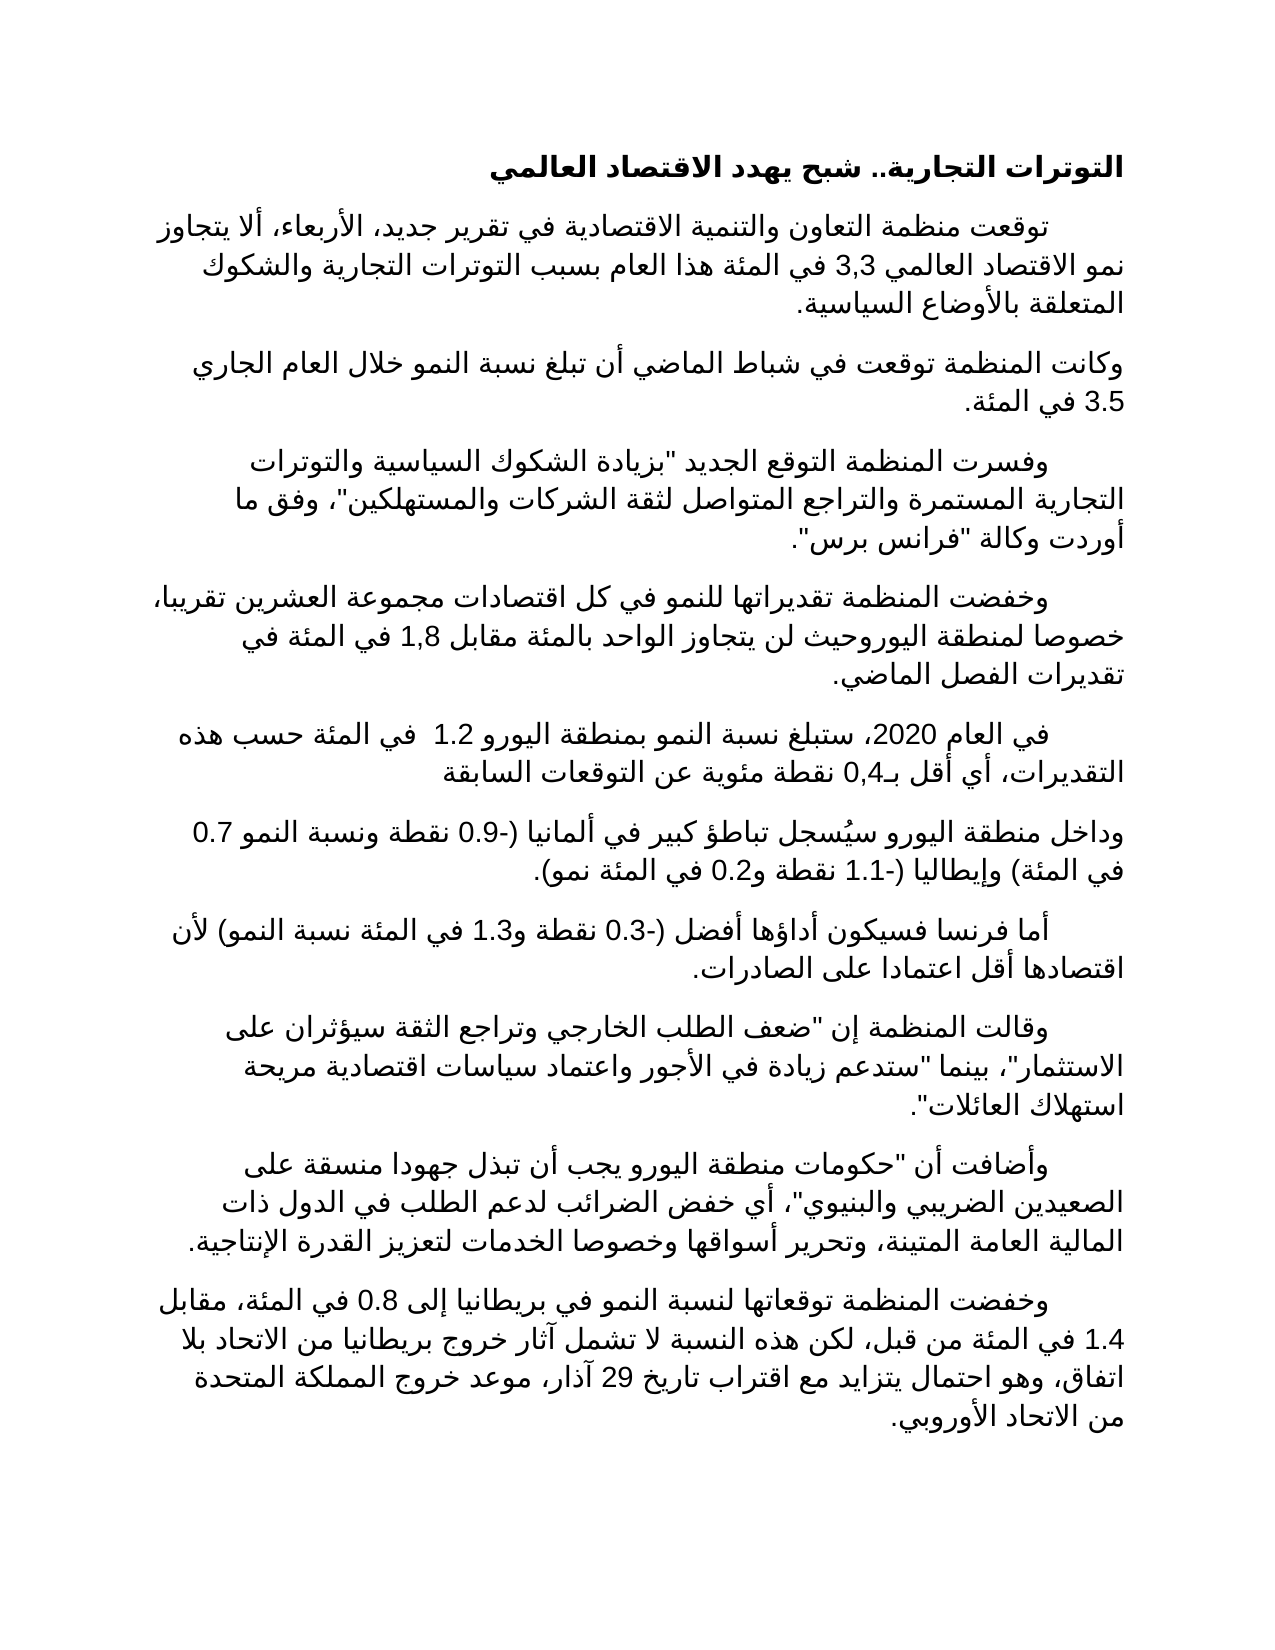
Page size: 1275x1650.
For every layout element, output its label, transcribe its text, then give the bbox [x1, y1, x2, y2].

text أما فرنسا فسيكون أداؤها أفضل (-0.3 نقطة و1.3 في المئة نسبة النمو) لأن اقتصادها أقل اعتمادا على الصادرات. [150, 912, 1125, 984]
text وداخل منطقة اليورو سيُسجل تباطؤ كبير في ألمانيا (-0.9 نقطة ونسبة النمو 0.7 في المئة) وإيطاليا (-1.1 نقطة و0.2 في المئة نمو). [150, 814, 1125, 887]
text وفسرت المنظمة التوقع الجديد "بزيادة الشكوك السياسية والتوترات التجارية المستمرة والتراجع المتواصل لثقة الشركات والمستهلكين"، وفق ما أوردت وكالة "فرانس برس". [150, 444, 1125, 554]
text وخفضت المنظمة تقديراتها للنمو في كل اقتصادات مجموعة العشرين تقريبا، خصوصا لمنطقة اليوروحيث لن يتجاوز الواحد بالمئة مقابل 1,8 في المئة في تقديرات الفصل الماضي. [150, 580, 1125, 691]
text وقالت المنظمة إن "ضعف الطلب الخارجي وتراجع الثقة سيؤثران على الاستثمار"، بينما "ستدعم زيادة في الأجور واعتماد سياسات اقتصادية مريحة استهلاك العائلات". [150, 1010, 1125, 1121]
text وخفضت المنظمة توقعاتها لنسبة النمو في بريطانيا إلى 0.8 في المئة، مقابل 1.4 في المئة من قبل، لكن هذه النسبة لا تشمل آثار خروج بريطانيا من الاتحاد بلا اتفاق، وهو احتمال يتزايد مع اقتراب تاريخ 29 آذار، موعد خروج المملكة المتحدة من الاتحاد الأوروبي. [150, 1283, 1125, 1432]
text توقعت منظمة التعاون والتنمية الاقتصادية في تقرير جديد، الأربعاء، ألا يتجاوز نمو الاقتصاد العالمي 3,3 في المئة هذا العام بسبب التوترات التجارية والشكوك المتعلقة بالأوضاع السياسية. [150, 209, 1125, 320]
text التوترات التجارية.. شبح يهدد الاقتصاد العالمي [150, 150, 1125, 183]
text وكانت المنظمة توقعت في شباط الماضي أن تبلغ نسبة النمو خلال العام الجاري 3.5 في المئة. [150, 346, 1125, 418]
text في العام 2020، ستبلغ نسبة النمو بمنطقة اليورو 1.2 في المئة حسب هذه التقديرات، أي أقل بـ0,4 نقطة مئوية عن التوقعات السابقة [150, 717, 1125, 789]
text وأضافت أن "حكومات منطقة اليورو يجب أن تبذل جهودا منسقة على الصعيدين الضريبي والبنيوي"، أي خفض الضرائب لدعم الطلب في الدول ذات المالية العامة المتينة، وتحرير أسواقها وخصوصا الخدمات لتعزيز القدرة الإنتاجية. [150, 1147, 1125, 1257]
